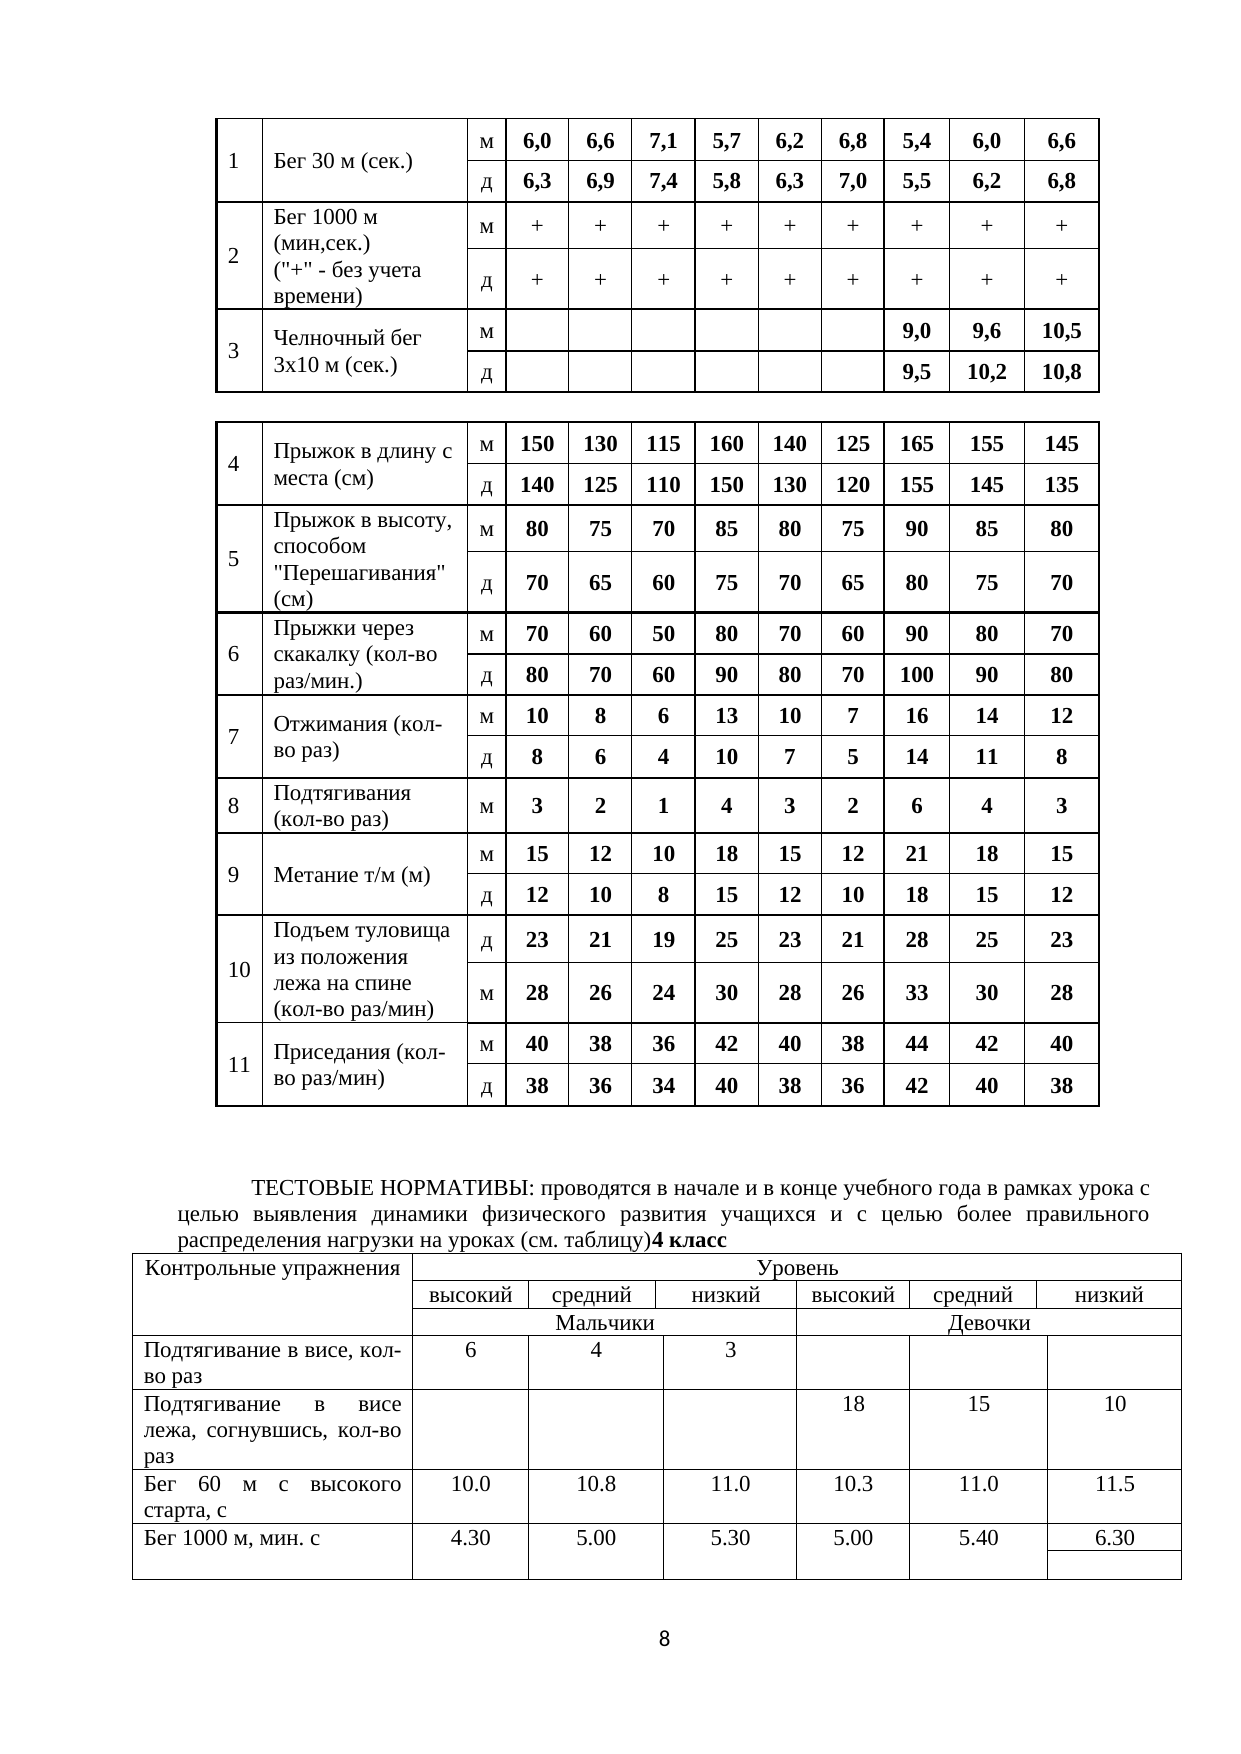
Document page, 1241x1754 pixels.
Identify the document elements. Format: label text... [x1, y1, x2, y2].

table_cell 6,2 [759, 119, 821, 159]
table_cell 3 [507, 779, 568, 832]
table_cell 5.40 [910, 1524, 1047, 1579]
table_cell 10 [1048, 1390, 1181, 1469]
table_cell + [950, 249, 1024, 308]
table_cell + [696, 203, 758, 248]
table_cell [664, 1390, 796, 1469]
table_cell 5,8 [696, 161, 758, 201]
table_cell 21 [822, 916, 883, 962]
table_cell 10.8 [529, 1470, 663, 1522]
table_cell 130 [759, 464, 821, 504]
table_cell 10 [696, 736, 758, 777]
table_cell 12 [1025, 874, 1098, 914]
table_cell 8 [569, 696, 631, 735]
table_cell [413, 1390, 528, 1469]
table_cell 14 [950, 696, 1024, 735]
table_cell 7 [218, 696, 262, 777]
table_cell 28 [759, 963, 821, 1022]
table_cell 26 [822, 963, 883, 1022]
table_cell 11.0 [664, 1470, 796, 1522]
table_cell м [468, 506, 505, 551]
table_header м [468, 423, 505, 462]
table_cell д [468, 249, 505, 308]
table_cell Подъем туловища из положения лежа на спине (кол-во раз/мин) [263, 916, 467, 1022]
table_cell [569, 352, 631, 391]
table_cell 110 [632, 464, 694, 504]
table_cell 8 [632, 874, 694, 914]
table_cell 6,0 [950, 119, 1024, 159]
table_cell 80 [950, 614, 1024, 653]
table_cell 9,5 [885, 352, 949, 391]
table_cell 38 [759, 1064, 821, 1104]
table_cell + [822, 203, 883, 248]
table_cell д [468, 736, 505, 777]
table_cell 90 [885, 614, 949, 653]
table_header 140 [759, 423, 821, 462]
table_cell 7,0 [822, 161, 883, 201]
table_cell 3 [218, 310, 262, 391]
table_cell 16 [885, 696, 949, 735]
table_cell д [468, 464, 505, 504]
table_cell 42 [950, 1024, 1024, 1063]
table_cell 36 [822, 1064, 883, 1104]
table_header 125 [822, 423, 883, 462]
table_cell 6,6 [1025, 119, 1098, 159]
table_cell 4 [632, 736, 694, 777]
table_cell 70 [632, 506, 694, 551]
table_cell 15 [507, 834, 568, 873]
table_cell 6 [885, 779, 949, 832]
table_cell Бег 1000 м, мин. с [133, 1524, 412, 1579]
table_cell 14 [885, 736, 949, 777]
table_cell + [1025, 249, 1098, 308]
table_cell [822, 352, 883, 391]
table_cell 6.30 [1048, 1524, 1181, 1550]
table_header 145 [1025, 423, 1098, 462]
table_cell 38 [569, 1024, 631, 1063]
table_cell 80 [507, 655, 568, 694]
table_cell 15 [950, 874, 1024, 914]
table_cell 6,6 [569, 119, 631, 159]
table_cell 70 [1025, 614, 1098, 653]
table_cell + [507, 203, 568, 248]
table_cell 6 [632, 696, 694, 735]
table_cell 15 [759, 834, 821, 873]
table_cell 7 [759, 736, 821, 777]
table_cell 10 [822, 874, 883, 914]
table_cell [569, 310, 631, 350]
table_cell [759, 352, 821, 391]
table_cell [1048, 1336, 1181, 1389]
table_cell 3 [759, 779, 821, 832]
table_cell 150 [696, 464, 758, 504]
table_cell 50 [632, 614, 694, 653]
table_cell 18 [885, 874, 949, 914]
table_cell + [1025, 203, 1098, 248]
table_cell Бег 1000 м (мин,сек.) ("+" - без учета времени) [263, 203, 467, 308]
table_cell 70 [822, 655, 883, 694]
table_cell 3 [664, 1336, 796, 1389]
table_cell Отжимания (кол-во раз) [263, 696, 467, 777]
table_header 150 [507, 423, 568, 462]
table_cell [1048, 1551, 1181, 1579]
table_cell 4 [696, 779, 758, 832]
table_cell 70 [1025, 552, 1098, 611]
table_cell [632, 310, 694, 350]
table_cell Подтягивания (кол-во раз) [263, 779, 467, 832]
table_cell 38 [1025, 1064, 1098, 1104]
table_cell 75 [822, 506, 883, 551]
table_cell 24 [632, 963, 694, 1022]
table_cell 36 [632, 1024, 694, 1063]
table_cell 10 [759, 696, 821, 735]
table_cell 80 [1025, 506, 1098, 551]
table_cell 10 [632, 834, 694, 873]
table_cell низкий [656, 1281, 796, 1307]
table_cell 6,0 [507, 119, 568, 159]
table_cell 38 [507, 1064, 568, 1104]
table_cell 25 [950, 916, 1024, 962]
table_cell 28 [885, 916, 949, 962]
table_cell 70 [507, 552, 568, 611]
table_cell 70 [759, 552, 821, 611]
table_cell Приседания (кол-во раз/мин) [263, 1023, 467, 1104]
table_cell 40 [950, 1064, 1024, 1104]
table_cell 9,6 [950, 310, 1024, 350]
table_cell 1 [218, 119, 262, 201]
table_cell м [468, 779, 505, 832]
table_cell 80 [759, 655, 821, 694]
table_cell 18 [950, 834, 1024, 873]
table_cell 40 [507, 1024, 568, 1063]
table_cell 30 [696, 963, 758, 1022]
table_cell 11 [950, 736, 1024, 777]
table_cell + [885, 203, 949, 248]
table_cell м [468, 963, 505, 1022]
table_cell 85 [950, 506, 1024, 551]
table_cell 28 [507, 963, 568, 1022]
table_cell Подтягивание в висе, кол-во раз [133, 1336, 412, 1389]
table_cell Девочки [797, 1309, 1181, 1335]
table_cell д [468, 655, 505, 694]
table_cell 6,2 [950, 161, 1024, 201]
table_cell 80 [507, 506, 568, 551]
table_cell м [468, 834, 505, 873]
table_cell 8 [218, 779, 262, 832]
table_cell 140 [507, 464, 568, 504]
table_cell + [569, 249, 631, 308]
table_cell 2 [218, 203, 262, 308]
table_cell 70 [759, 614, 821, 653]
table_cell [529, 1390, 663, 1469]
table_cell м [468, 310, 505, 350]
table_cell Бег 60 м с высокого старта, с [133, 1470, 412, 1522]
table_cell + [950, 203, 1024, 248]
table_cell 23 [1025, 916, 1098, 962]
table_cell 44 [885, 1024, 949, 1063]
table_cell 120 [822, 464, 883, 504]
table_cell 5 [822, 736, 883, 777]
table_header Прыжок в длину с места (см) [263, 423, 467, 504]
table_cell + [632, 203, 694, 248]
table_cell + [696, 249, 758, 308]
table_cell 4 [529, 1336, 663, 1389]
table_cell 6,8 [822, 119, 883, 159]
table_cell 42 [885, 1064, 949, 1104]
table_cell м [468, 614, 505, 653]
table_cell 6 [413, 1336, 528, 1389]
table_cell 5,7 [696, 119, 758, 159]
table_cell 10 [218, 916, 262, 1022]
table_cell [910, 1336, 1047, 1389]
table_cell 6 [218, 614, 262, 694]
table_cell 28 [1025, 963, 1098, 1022]
table_cell Прыжок в высоту, способом "Перешагивания" (см) [263, 506, 467, 611]
table_cell 40 [759, 1024, 821, 1063]
table_cell 5.00 [529, 1524, 663, 1579]
table_cell Челночный бег 3х10 м (сек.) [263, 310, 467, 391]
table_cell 65 [569, 552, 631, 611]
table_cell + [632, 249, 694, 308]
table_cell 12 [507, 874, 568, 914]
table_cell 12 [759, 874, 821, 914]
table_cell д [468, 874, 505, 914]
table_cell 12 [1025, 696, 1098, 735]
table_cell средний [910, 1281, 1036, 1307]
table_cell + [885, 249, 949, 308]
table_cell 25 [696, 916, 758, 962]
table_cell Метание т/м (м) [263, 834, 467, 914]
table_cell 90 [950, 655, 1024, 694]
table_cell [507, 352, 568, 391]
table_cell 6 [569, 736, 631, 777]
table_cell 18 [797, 1390, 909, 1469]
table_cell 10.0 [413, 1470, 528, 1522]
table_cell 15 [1025, 834, 1098, 873]
table_header 160 [696, 423, 758, 462]
table_cell 18 [696, 834, 758, 873]
table_cell 135 [1025, 464, 1098, 504]
table_cell м [468, 1024, 505, 1063]
text ТЕСТОВЫЕ НОРМАТИВЫ: проводятся в начале и в конце учебного года в рамках урока с целью выявления динамики физического развития учащихся и с целью более правильного распределения нагрузки на уроках (см. таблицу)4 класс [177, 1174, 1152, 1253]
table_cell высокий [413, 1281, 528, 1307]
table_cell 8 [507, 736, 568, 777]
table_cell 155 [885, 464, 949, 504]
table_cell 5.30 [664, 1524, 796, 1579]
table_cell 1 [632, 779, 694, 832]
table_cell 145 [950, 464, 1024, 504]
table_cell 19 [632, 916, 694, 962]
table_cell д [468, 1064, 505, 1104]
table_cell 2 [822, 779, 883, 832]
table_cell низкий [1037, 1281, 1181, 1307]
table_cell 125 [569, 464, 631, 504]
table_cell 4 [950, 779, 1024, 832]
table_cell 10,8 [1025, 352, 1098, 391]
table_cell д [468, 552, 505, 611]
table_cell 9,0 [885, 310, 949, 350]
table_cell 33 [885, 963, 949, 1022]
table_cell 30 [950, 963, 1024, 1022]
table_cell 21 [885, 834, 949, 873]
table_cell 85 [696, 506, 758, 551]
table_cell 2 [569, 779, 631, 832]
table_cell 80 [759, 506, 821, 551]
table_cell 9 [218, 834, 262, 914]
table_cell м [468, 696, 505, 735]
table_cell 90 [885, 506, 949, 551]
table_cell 12 [569, 834, 631, 873]
table_cell д [468, 916, 505, 962]
table_cell 5.00 [797, 1524, 909, 1579]
table_cell 10 [569, 874, 631, 914]
table_cell 7,4 [632, 161, 694, 201]
table_cell д [468, 161, 505, 201]
table_cell 60 [569, 614, 631, 653]
table_cell + [759, 203, 821, 248]
table_cell 40 [696, 1064, 758, 1104]
table_cell д [468, 352, 505, 391]
table_cell 5,4 [885, 119, 949, 159]
table_cell 80 [696, 614, 758, 653]
table_cell 23 [759, 916, 821, 962]
table_cell + [759, 249, 821, 308]
table_cell 13 [696, 696, 758, 735]
table_cell 70 [569, 655, 631, 694]
table_cell Мальчики [413, 1309, 796, 1335]
table_cell [696, 352, 758, 391]
table_cell 60 [632, 655, 694, 694]
table_cell 15 [696, 874, 758, 914]
table_cell высокий [797, 1281, 909, 1307]
table_cell 75 [569, 506, 631, 551]
table_cell 11 [218, 1023, 262, 1104]
table_cell 10.3 [797, 1470, 909, 1522]
table_cell 4.30 [413, 1524, 528, 1579]
table_cell 60 [822, 614, 883, 653]
table_cell 7,1 [632, 119, 694, 159]
table_cell 6,9 [569, 161, 631, 201]
table_cell 42 [696, 1024, 758, 1063]
table_cell Бег 30 м (сек.) [263, 119, 467, 201]
table_cell 36 [569, 1064, 631, 1104]
table_cell 23 [507, 916, 568, 962]
table_header 155 [950, 423, 1024, 462]
table_cell 10 [507, 696, 568, 735]
table_cell 80 [885, 552, 949, 611]
table_cell 6,3 [759, 161, 821, 201]
table_cell 7 [822, 696, 883, 735]
table_header 115 [632, 423, 694, 462]
table_cell 26 [569, 963, 631, 1022]
table_cell 90 [696, 655, 758, 694]
table_cell 10,5 [1025, 310, 1098, 350]
table_cell 11.0 [910, 1470, 1047, 1522]
table_cell + [507, 249, 568, 308]
table_cell средний [529, 1281, 655, 1307]
table_header 4 [218, 423, 262, 504]
table_cell 70 [507, 614, 568, 653]
table_cell 3 [1025, 779, 1098, 832]
table_cell [632, 352, 694, 391]
table_cell + [822, 249, 883, 308]
table_cell 10,2 [950, 352, 1024, 391]
table_cell 6,8 [1025, 161, 1098, 201]
table_cell м [468, 119, 505, 159]
table_cell Подтягивание в висе лежа, согнувшись, кол-во раз [133, 1390, 412, 1469]
table_cell 15 [910, 1390, 1047, 1469]
table_cell 12 [822, 834, 883, 873]
table_header 130 [569, 423, 631, 462]
table_cell + [569, 203, 631, 248]
table_header Контрольные упражнения [133, 1254, 412, 1335]
table_cell 75 [696, 552, 758, 611]
table_cell [696, 310, 758, 350]
table_cell [759, 310, 821, 350]
table_cell [822, 310, 883, 350]
table_cell [507, 310, 568, 350]
table_cell 60 [632, 552, 694, 611]
table_cell 5,5 [885, 161, 949, 201]
table_cell 40 [1025, 1024, 1098, 1063]
table_header Уровень [413, 1254, 1181, 1280]
table_cell 5 [218, 506, 262, 611]
table_header 165 [885, 423, 949, 462]
table_cell 11.5 [1048, 1470, 1181, 1522]
table_cell 6,3 [507, 161, 568, 201]
table_cell Прыжки через скакалку (кол-во раз/мин.) [263, 614, 467, 694]
table_cell м [468, 203, 505, 248]
table_cell 65 [822, 552, 883, 611]
table_cell 34 [632, 1064, 694, 1104]
table_cell 100 [885, 655, 949, 694]
table_cell [797, 1336, 909, 1389]
table_cell 21 [569, 916, 631, 962]
table_cell 80 [1025, 655, 1098, 694]
table_cell 75 [950, 552, 1024, 611]
table_cell 38 [822, 1024, 883, 1063]
table_cell 8 [1025, 736, 1098, 777]
